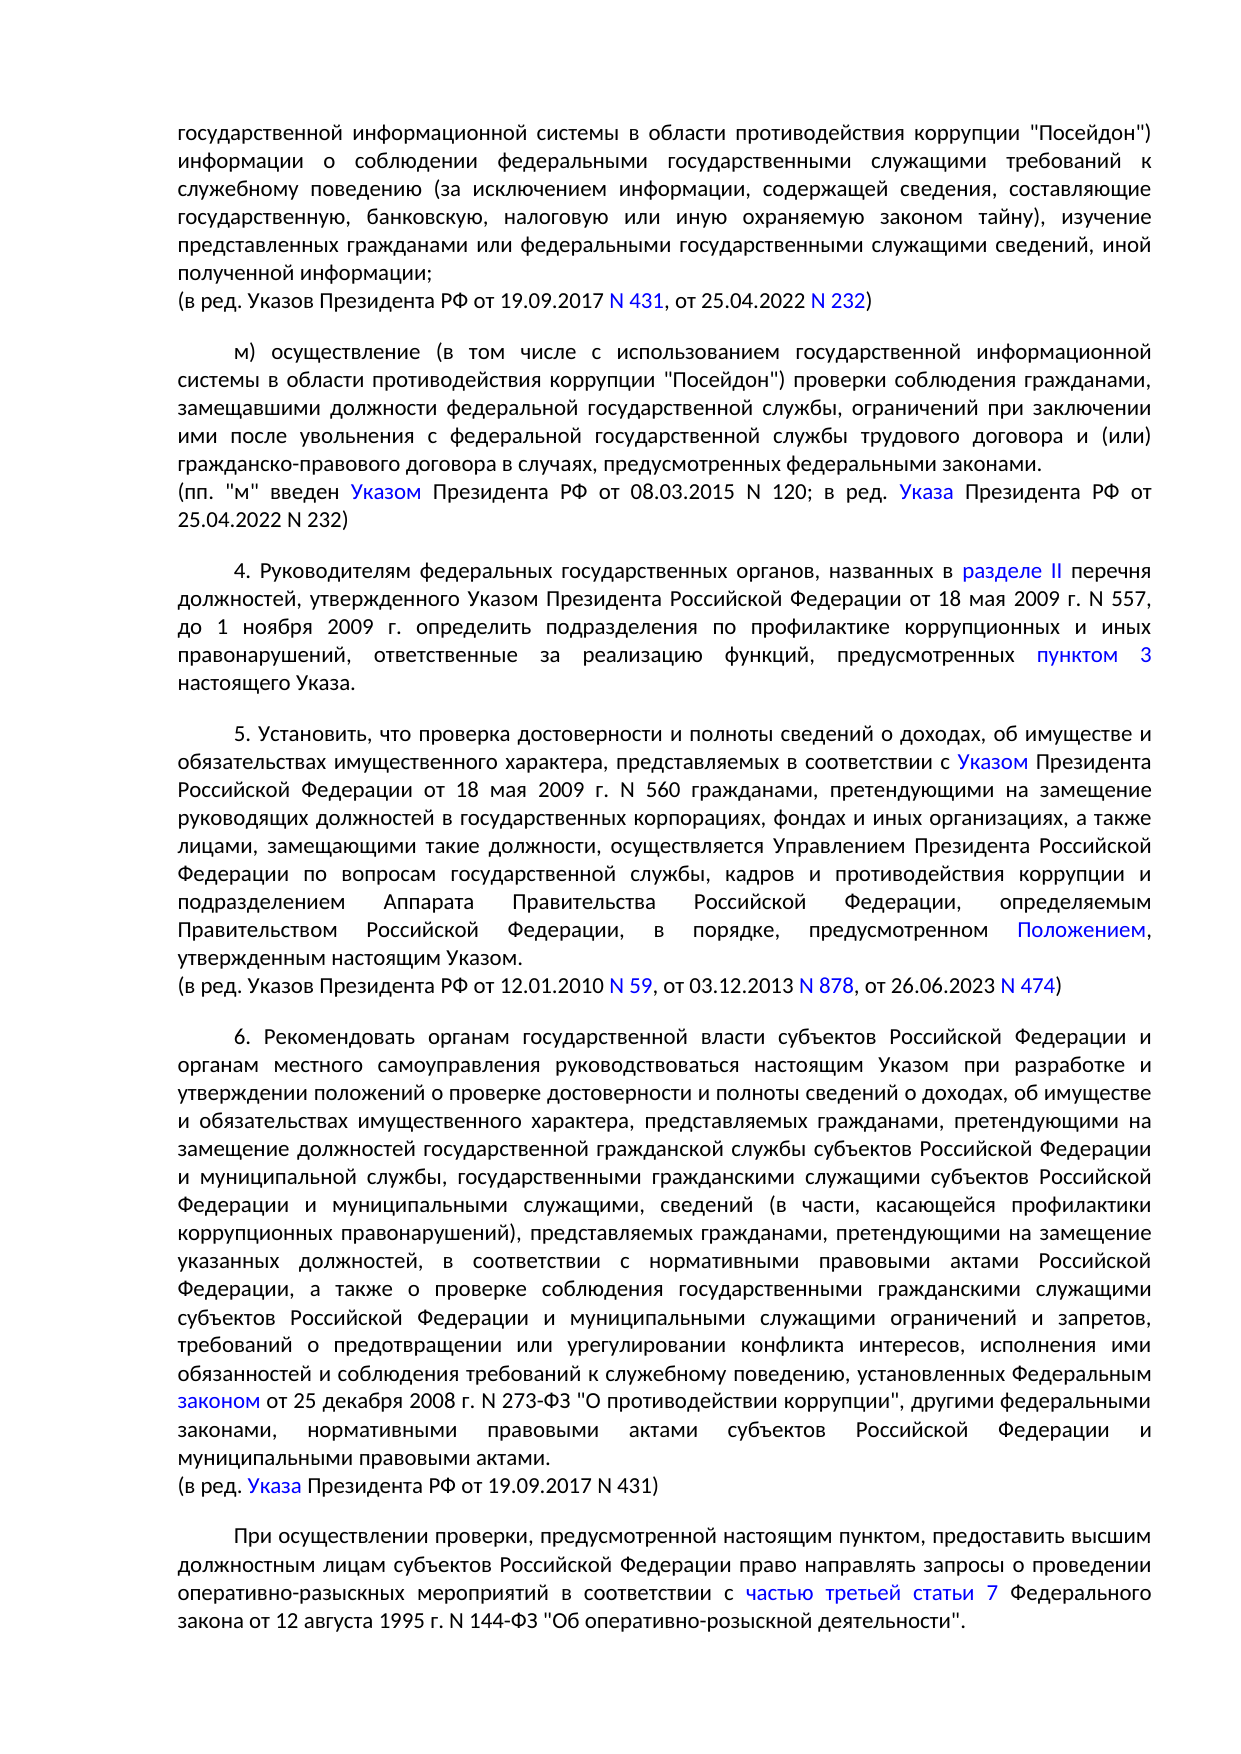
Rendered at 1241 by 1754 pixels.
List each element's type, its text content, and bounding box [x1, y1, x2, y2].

text 4. Руководителям федеральных государственных органов, названных в разделе II перечня должностей, утвержденного Указом Президента Российской Федерации от 18 мая 2009 г. N 557, до 1 ноября 2009 г. определить подразделения по профилактике коррупционных и иных правонарушений, ответственные за реализацию функций, предусмотренных пунктом 3 настоящего Указа. [177, 556, 1152, 696]
text (в ред. Указов Президента РФ от 12.01.2010 N 59, от 03.12.2013 N 878, от 26.06.2023 N 474) [177, 971, 1152, 999]
text (в ред. Указа Президента РФ от 19.09.2017 N 431) [177, 1471, 1152, 1499]
text м) осуществление (в том числе с использованием государственной информационной системы в области противодействия коррупции "Посейдон") проверки соблюдения гражданами, замещавшими должности федеральной государственной службы, ограничений при заключении ими после увольнения с федеральной государственной службы трудового договора и (или) гражданско-правового договора в случаях, предусмотренных федеральными законами. [177, 337, 1152, 477]
text (в ред. Указов Президента РФ от 19.09.2017 N 431, от 25.04.2022 N 232) [177, 286, 1152, 314]
text При осуществлении проверки, предусмотренной настоящим пунктом, предоставить высшим должностным лицам субъектов Российской Федерации право направлять запросы о проведении оперативно-разыскных мероприятий в соответствии с частью третьей статьи 7 Федерального закона от 12 августа 1995 г. N 144-ФЗ "Об оперативно-розыскной деятельности". [177, 1522, 1152, 1634]
text 5. Установить, что проверка достоверности и полноты сведений о доходах, об имуществе и обязательствах имущественного характера, представляемых в соответствии с Указом Президента Российской Федерации от 18 мая 2009 г. N 560 гражданами, претендующими на замещение руководящих должностей в государственных корпорациях, фондах и иных организациях, а также лицами, замещающими такие должности, осуществляется Управлением Президента Российской Федерации по вопросам государственной службы, кадров и противодействия коррупции и подразделением Аппарата Правительства Российской Федерации, определяемым Правительством Российской Федерации, в порядке, предусмотренном Положением, утвержденным настоящим Указом. [177, 719, 1152, 971]
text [177, 118, 1152, 286]
text 6. Рекомендовать органам государственной власти субъектов Российской Федерации и органам местного самоуправления руководствоваться настоящим Указом при разработке и утверждении положений о проверке достоверности и полноты сведений о доходах, об имуществе и обязательствах имущественного характера, представляемых гражданами, претендующими на замещение должностей государственной гражданской службы субъектов Российской Федерации и муниципальной службы, государственными гражданскими служащими субъектов Российской Федерации и муниципальными служащими, сведений (в части, касающейся профилактики коррупционных правонарушений), представляемых гражданами, претендующими на замещение указанных должностей, в соответствии с нормативными правовыми актами Российской Федерации, а также о проверке соблюдения государственными гражданскими служащими субъектов Российской Федерации и муниципальными служащими ограничений и запретов, требований о предотвращении или урегулировании конфликта интересов, исполнения ими обязанностей и соблюдения требований к служебному поведению, установленных Федеральным законом от 25 декабря 2008 г. N 273-ФЗ "О противодействии коррупции", другими федеральными законами, нормативными правовыми актами субъектов Российской Федерации и муниципальными правовыми актами. [177, 1022, 1152, 1471]
text (пп. "м" введен Указом Президента РФ от 08.03.2015 N 120; в ред. Указа Президента РФ от 25.04.2022 N 232) [177, 477, 1152, 533]
